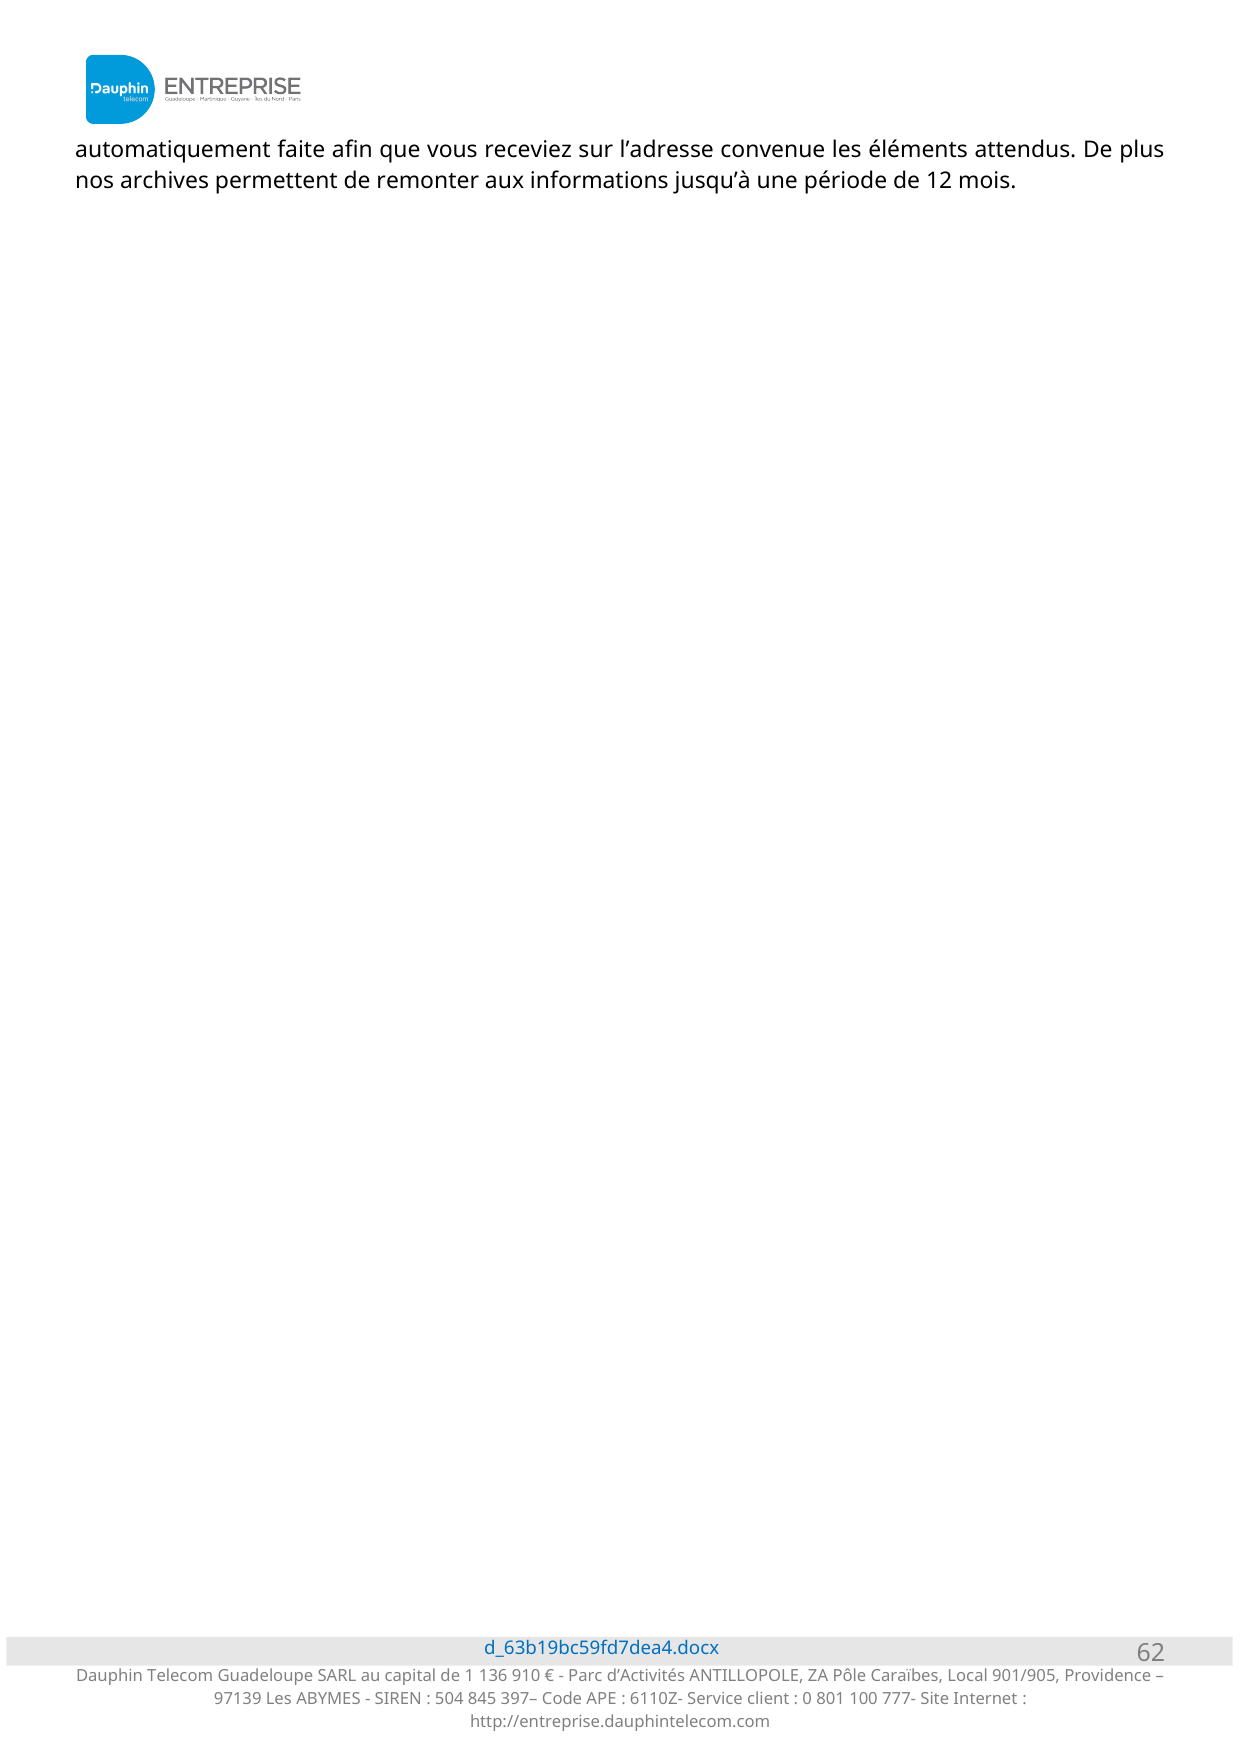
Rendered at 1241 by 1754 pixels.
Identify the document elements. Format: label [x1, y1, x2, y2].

text [75, 133, 1165, 195]
picture [75, 47, 313, 133]
